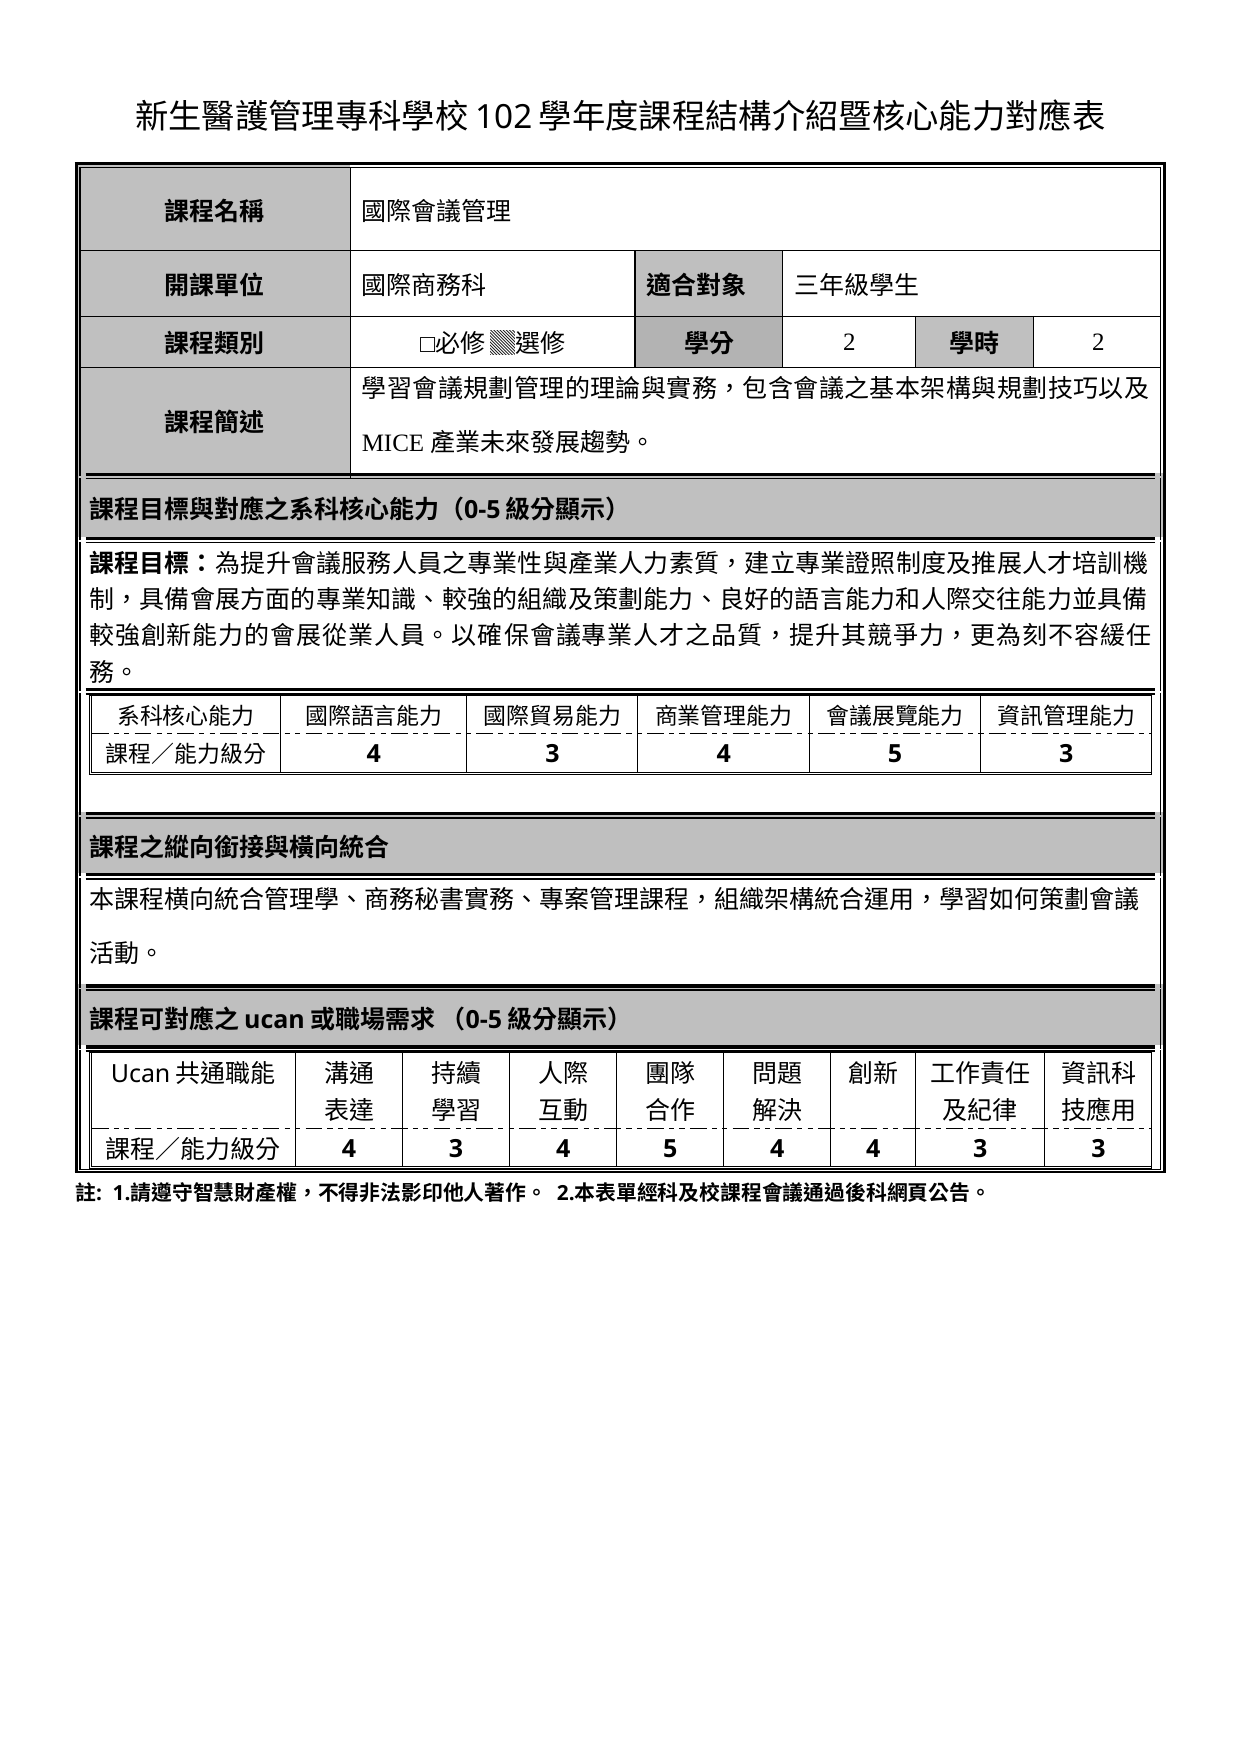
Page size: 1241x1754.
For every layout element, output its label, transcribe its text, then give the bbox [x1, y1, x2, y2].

table_cell 課程目標：為提升會議服務人員之專業性與產業人力素質，建立專業證照制度及推展人才培訓機制，具備會展方面的專業知識、較強的組織及策劃能力、良好的語言能力和人際交往能力並具備較強創新能力的會展從業人員。以確保會議專業人才之品質，提升其競爭力，更為刻不容緩任務。 [78, 537, 1163, 688]
table_cell 三年級學生 [783, 251, 1160, 316]
table_cell 開課單位 [81, 251, 350, 316]
table_cell 適合對象 [636, 251, 782, 316]
table_cell 2 [1034, 317, 1160, 367]
table_cell 課程可對應之ucan或職場需求 （0-5級分顯示） [78, 984, 1163, 1045]
text 新生醫護管理專科學校102學年度課程結構介紹暨核心能力對應表 [75, 89, 1165, 138]
table_cell 課程目標與對應之系科核心能力（0-5級分顯示） [78, 473, 1163, 537]
table_cell 課程簡述 [81, 368, 350, 473]
table_cell [78, 688, 1163, 812]
table_cell 學習會議規劃管理的理論與實務，包含會議之基本架構與規劃技巧以及MICE 產業未來發展趨勢。 [351, 368, 1160, 473]
table_cell □必修 ▓選修 [351, 317, 634, 367]
table_cell 課程之縱向銜接與橫向統合 [78, 812, 1163, 873]
table_cell 國際商務科 [351, 251, 634, 316]
table_header 國際會議管理 [351, 168, 1160, 250]
text 註: 1.請遵守智慧財產權，不得非法影印他人著作。 2.本表單經科及校課程會議通過後科網頁公告。 [75, 1173, 1165, 1210]
table_header 課程名稱 [81, 168, 350, 250]
table_cell 本課程横向統合管理學、商務秘書實務、專案管理課程，組織架構統合運用，學習如何策劃會議活動。 [78, 873, 1163, 984]
table_cell 2 [783, 317, 915, 367]
table_cell 學時 [916, 317, 1033, 367]
table_cell 學分 [636, 317, 782, 367]
table_cell [78, 1045, 1163, 1169]
table_cell 課程類別 [81, 317, 350, 367]
